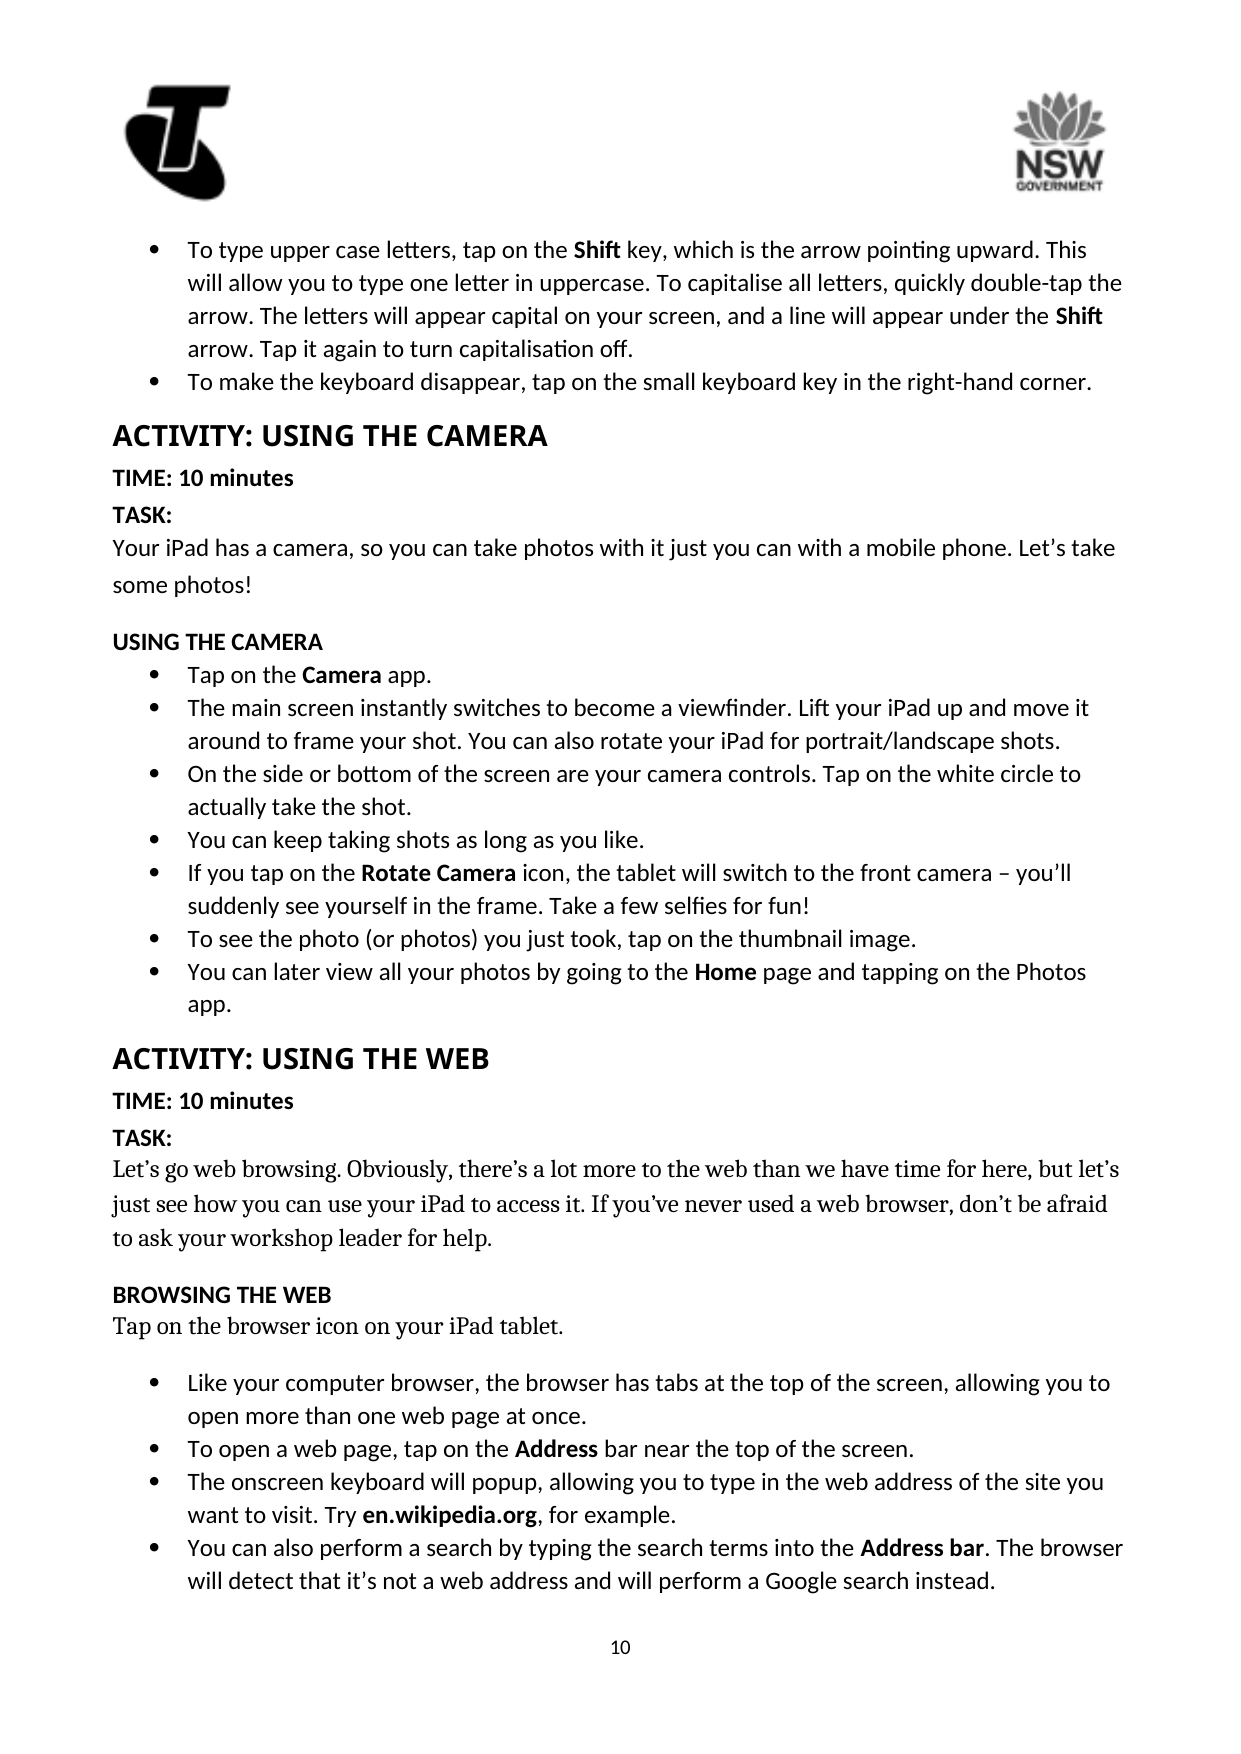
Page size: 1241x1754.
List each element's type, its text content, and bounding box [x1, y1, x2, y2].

list You can keep taking shots as long as you like. [150, 824, 1128, 854]
list To see the photo (or photos) you just took, tap on the thumbnail image. [150, 923, 1128, 953]
subtitle ACTIVITY: USING THE CAMERA [112, 416, 1128, 455]
subtitle TIME: 10 minutes [112, 462, 1128, 493]
list On the side or bottom of the screen are your camera controls. Tap on the white circle to actually take the shot. [150, 758, 1128, 822]
picture [112, 73, 1125, 206]
list To open a web page, tap on the Address bar near the top of the screen. [150, 1433, 1128, 1464]
subtitle TIME: 10 minutes [112, 1085, 1128, 1116]
text Your iPad has a camera, so you can take photos with it just you can with a mobile phone. Let’s take some photos! [112, 532, 1128, 599]
list Tap on the Camera app. [150, 659, 1128, 690]
list To type upper case letters, tap on the Shift key, which is the arrow pointing upward. This will allow you to type one letter in uppercase. To capitalise all letters, quickly double-tap the arrow. The letters will appear capital on your screen, and a line will appear under the Shift arrow. Tap it again to turn capitalisation off. [150, 234, 1128, 363]
list Like your computer browser, the browser has tabs at the top of the screen, allowing you to open more than one web page at once. [150, 1368, 1128, 1431]
subtitle USING THE CAMERA [112, 626, 1128, 657]
list The onscreen keyboard will popup, allowing you to type in the web address of the site you want to visit. Try en.wikipedia.org, for example. [150, 1466, 1128, 1530]
subtitle ACTIVITY: USING THE WEB [112, 1038, 1128, 1078]
subtitle TASK: [112, 1122, 1128, 1153]
subtitle TASK: [112, 499, 1128, 530]
list The main screen instantly switches to become a viewfinder. Lift your iPad up and move it around to frame your shot. You can also rotate your iPad for portrait/landscape shots. [150, 692, 1128, 756]
list You can later view all your photos by going to the Home page and tapping on the Photos app. [150, 956, 1128, 1019]
list To make the keyboard disappear, tap on the small keyboard key in the right-hand corner. [150, 366, 1128, 396]
text Let’s go web browsing. Obviously, there’s a lot more to the web than we have time for here, but let’s just see how you can use your iPad to access it. If you’ve never used a web browser, don’t be afraid to ask your workshop leader for help. [112, 1155, 1128, 1253]
list If you tap on the Rotate Camera icon, the tablet will switch to the front camera – you’ll suddenly see yourself in the frame. Take a few selfies for fun! [150, 857, 1128, 920]
subtitle BROWSING THE WEB [112, 1279, 1128, 1310]
text Tap on the browser icon on your iPad tablet. [112, 1312, 1128, 1341]
list You can also perform a search by typing the search terms into the Address bar. The browser will detect that it’s not a web address and will perform a Google search instead. [150, 1532, 1128, 1596]
